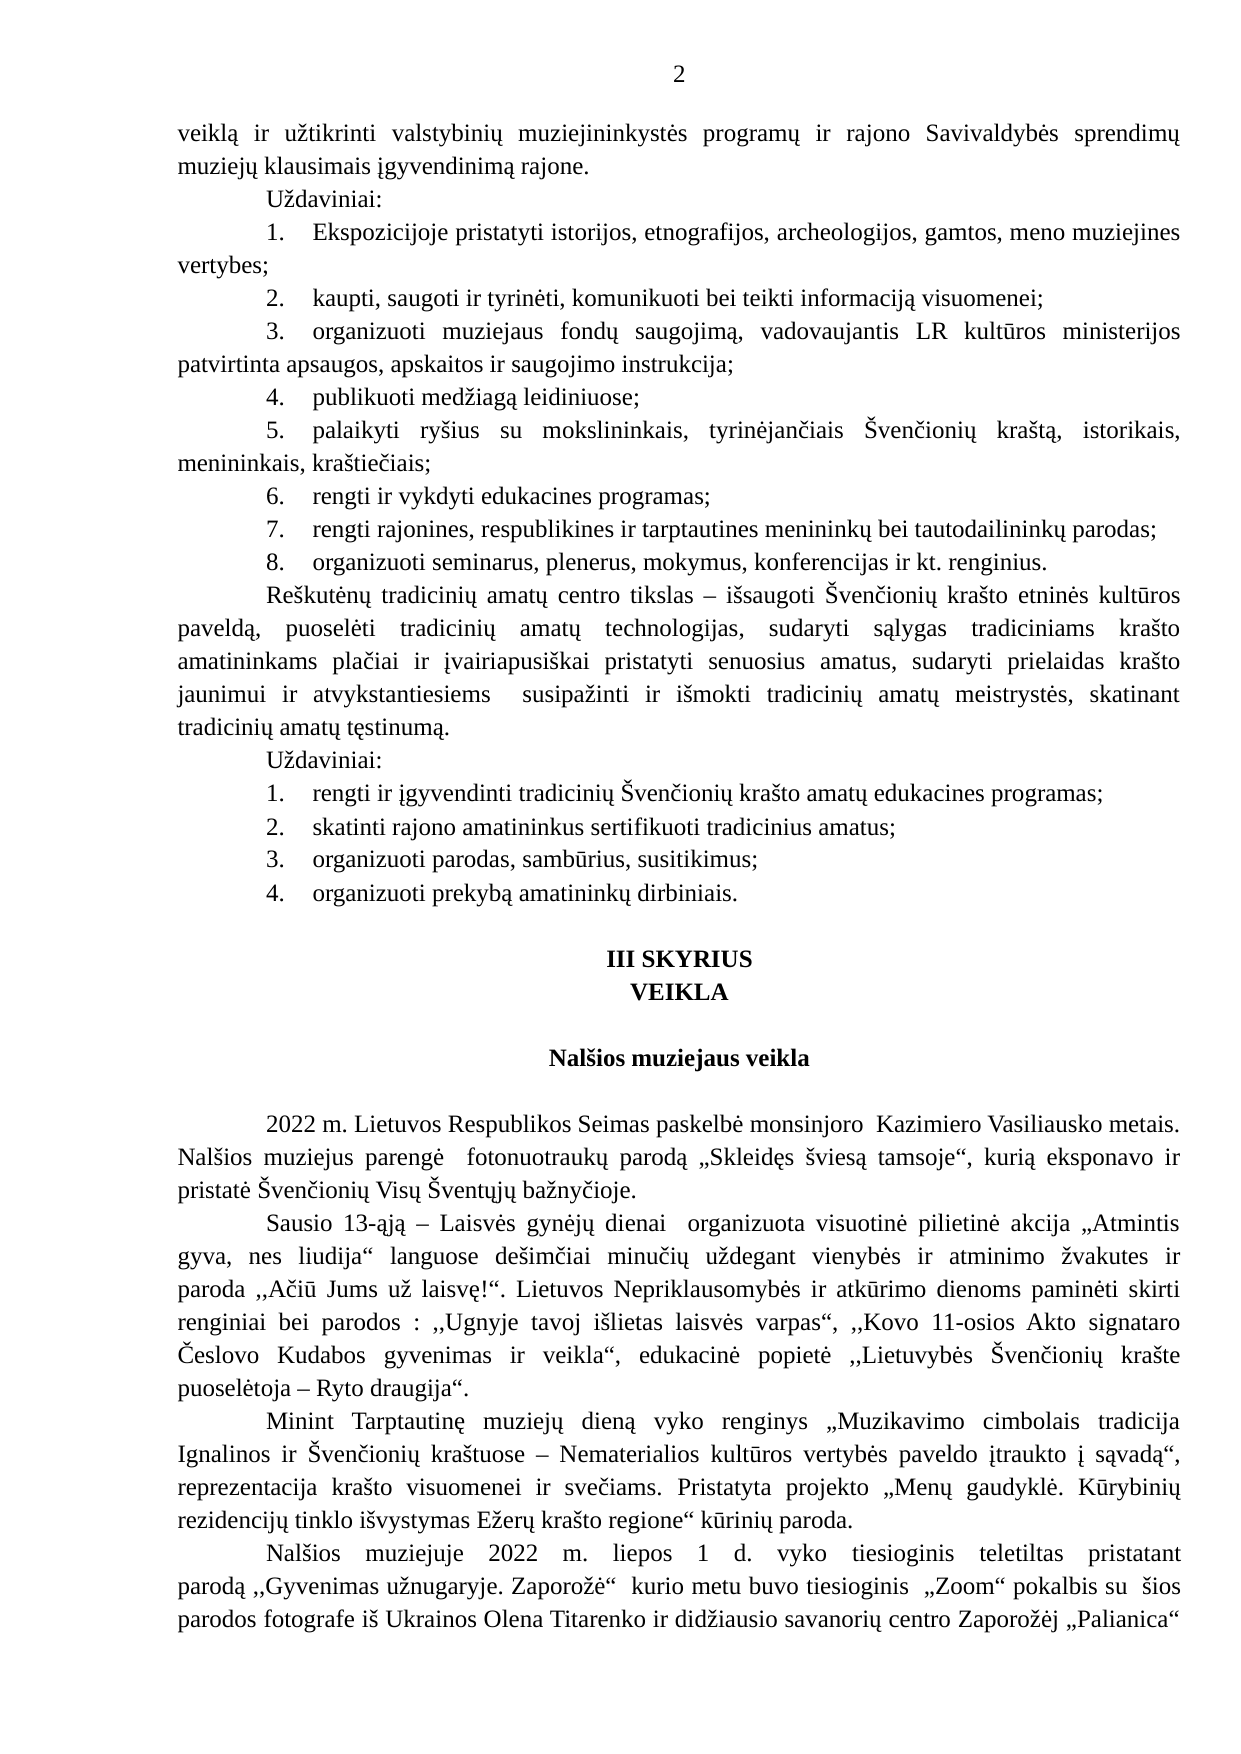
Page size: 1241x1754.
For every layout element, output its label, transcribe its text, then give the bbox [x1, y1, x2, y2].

list Ekspozicijoje pristatyti istorijos, etnografijos, archeologijos, gamtos, meno muziejines vertybes; [177, 217, 1181, 279]
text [177, 1538, 1181, 1633]
list palaikyti ryšius su mokslininkais, tyrinėjančiais Švenčionių kraštą, istorikais, menininkais, kraštiečiais; [177, 415, 1181, 477]
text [177, 118, 1181, 180]
list skatinti rajono amatininkus sertifikuoti tradicinius amatus; [177, 812, 1181, 840]
text Nalšios muziejaus veikla [177, 1043, 1181, 1071]
list rengti ir įgyvendinti tradicinių Švenčionių krašto amatų edukacines programas; [177, 778, 1181, 807]
list kaupti, saugoti ir tyrinėti, komunikuoti bei teikti informaciją visuomenei; [177, 283, 1181, 312]
list organizuoti seminarus, plenerus, mokymus, konferencijas ir kt. renginius. [177, 547, 1181, 576]
text Uždaviniai: [177, 184, 1181, 213]
list organizuoti muziejaus fondų saugojimą, vadovaujantis LR kultūros ministerijos patvirtinta apsaugos, apskaitos ir saugojimo instrukcija; [177, 316, 1181, 378]
text Uždaviniai: [177, 746, 1181, 774]
text Sausio 13-ąją – Laisvės gynėjų dienai organizuota visuotinė pilietinė akcija „Atmintis gyva, nes liudija“ languose dešimčiai minučių uždegant vienybės ir atminimo žvakutes ir paroda ,,Ačiū Jums už laisvę!“. Lietuvos Nepriklausomybės ir atkūrimo dienoms paminėti skirti renginiai bei parodos : ,,Ugnyje tavoj išlietas laisvės varpas“, ,,Kovo 11-osios Akto signataro Česlovo Kudabos gyvenimas ir veikla“, edukacinė popietė ,,Lietuvybės Švenčionių krašte puoselėtoja – Ryto draugija“. [177, 1208, 1181, 1402]
list organizuoti prekybą amatininkų dirbiniais. [177, 878, 1181, 906]
text III SKYRIUS [177, 944, 1181, 972]
list rengti rajonines, respublikines ir tarptautines menininkų bei tautodailininkų parodas; [177, 514, 1181, 543]
list organizuoti parodas, sambūrius, susitikimus; [177, 844, 1181, 873]
text Minint Tarptautinę muziejų dieną vyko renginys „Muzikavimo cimbolais tradicija Ignalinos ir Švenčionių kraštuose – Nematerialios kultūros vertybės paveldo įtraukto į sąvadą“, reprezentacija krašto visuomenei ir svečiams. Pristatyta projekto „Menų gaudyklė. Kūrybinių rezidencijų tinklo išvystymas Ežerų krašto regione“ kūrinių paroda. [177, 1406, 1181, 1534]
list rengti ir vykdyti edukacines programas; [177, 481, 1181, 510]
list publikuoti medžiagą leidiniuose; [177, 382, 1181, 411]
text VEIKLA [177, 977, 1181, 1005]
text Reškutėnų tradicinių amatų centro tikslas – išsaugoti Švenčionių krašto etninės kultūros paveldą, puoselėti tradicinių amatų technologijas, sudaryti sąlygas tradiciniams krašto amatininkams plačiai ir įvairiapusiškai pristatyti senuosius amatus, sudaryti prielaidas krašto jaunimui ir atvykstantiesiems susipažinti ir išmokti tradicinių amatų meistrystės, skatinant tradicinių amatų tęstinumą. [177, 580, 1181, 741]
text 2022 m. Lietuvos Respublikos Seimas paskelbė monsinjoro Kazimiero Vasiliausko metais. Nalšios muziejus parengė fotonuotraukų parodą „Skleidęs šviesą tamsoje“, kurią eksponavo ir pristatė Švenčionių Visų Šventųjų bažnyčioje. [177, 1109, 1181, 1203]
